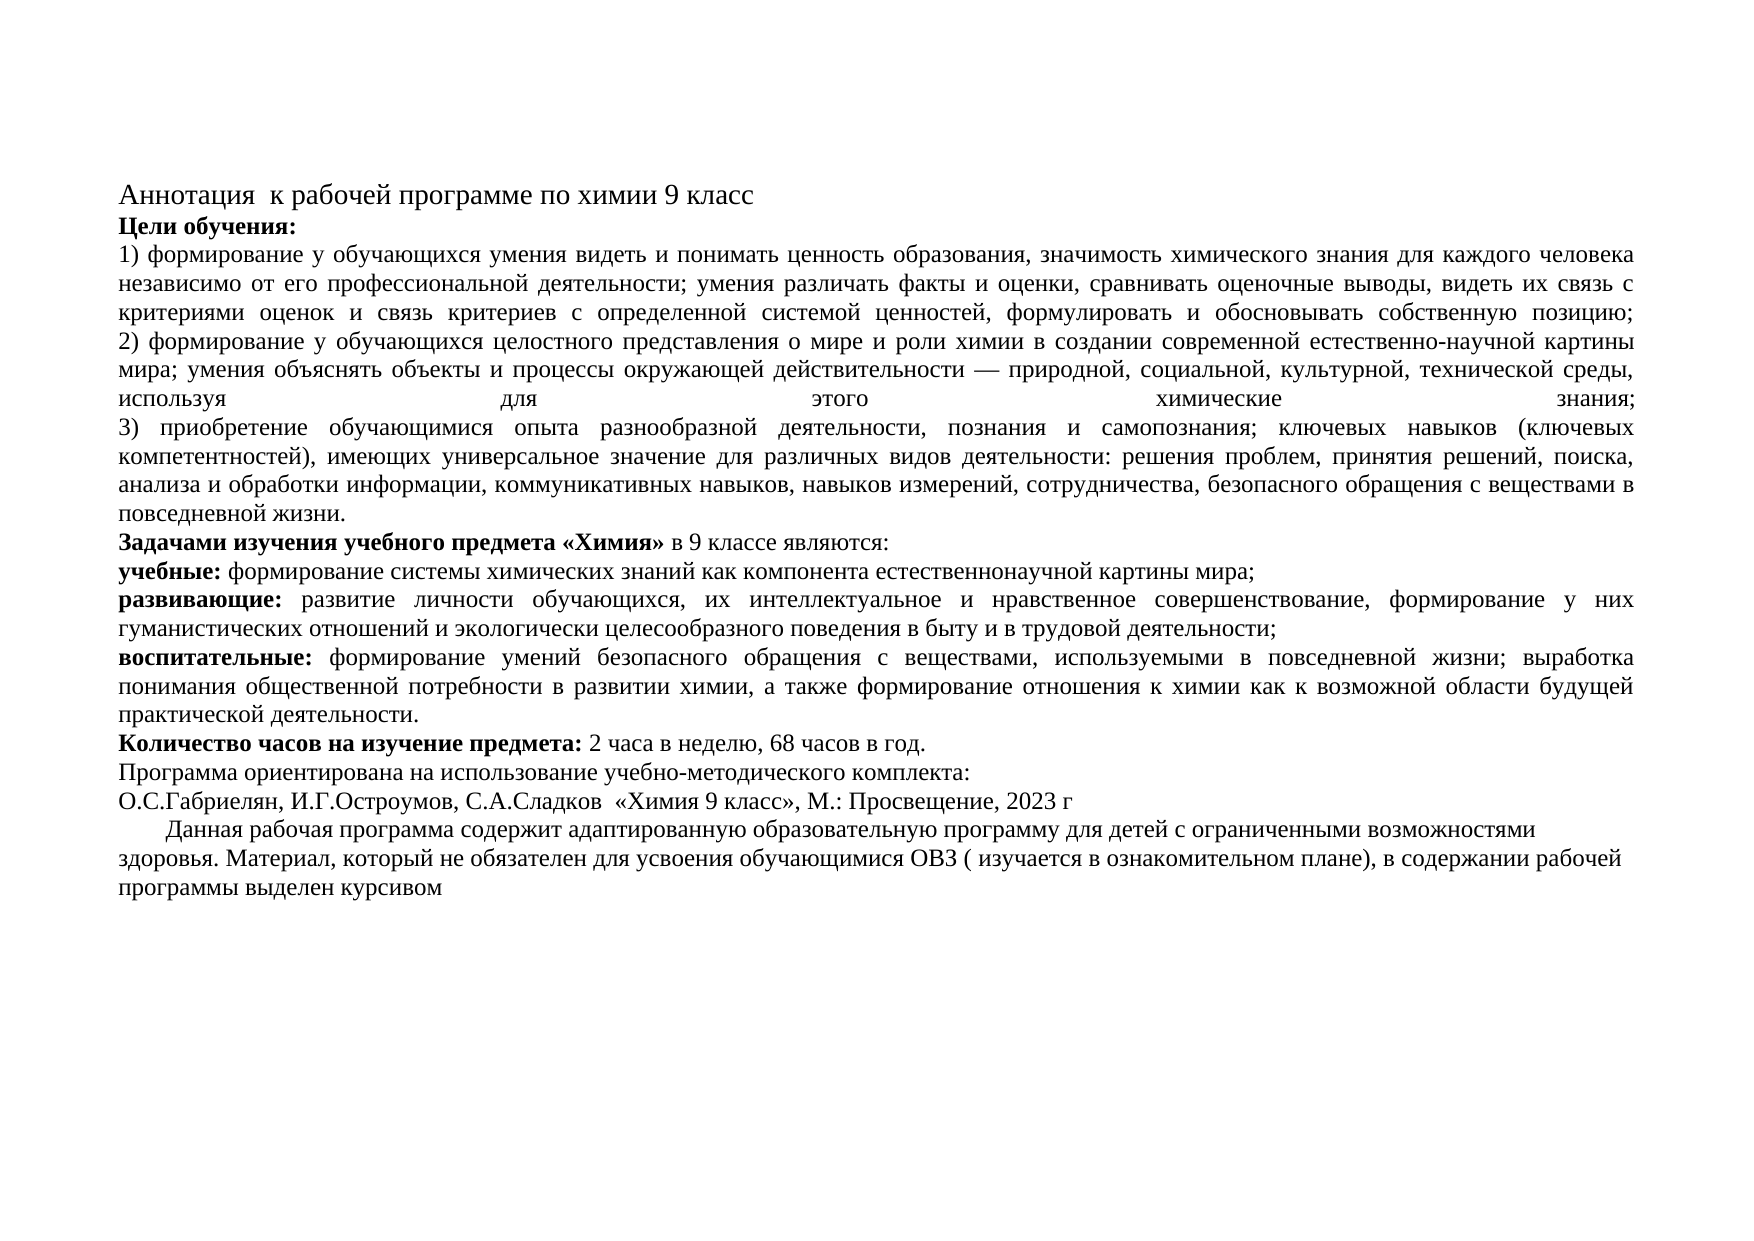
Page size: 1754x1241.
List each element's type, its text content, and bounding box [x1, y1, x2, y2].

text Задачами изучения учебного предмета «Химия» в 9 классе являются: [118, 527, 1636, 556]
text Аннотация к рабочей программе по химии 9 класс [118, 177, 1636, 211]
text Цели обучения: [118, 211, 1636, 239]
text Данная рабочая программа содержит адаптированную образовательную программу для детей с ограниченными возможностями здоровья. Материал, который не обязателен для усвоения обучающимися ОВЗ ( изучается в ознакомительном плане), в содержании рабочей программы выделен курсивом [118, 814, 1636, 901]
text О.С.Габриелян, И.Г.Остроумов, С.А.Сладков «Химия 9 класс», М.: Просвещение, 2023 г [118, 786, 1636, 814]
text развивающие: развитие личности обучающихся, их интеллектуальное и нравственное совершенствование, формирование у них гуманистических отношений и экологически целесообразного поведения в быту и в трудовой деятельности; [118, 584, 1636, 642]
text 1) формирование у обучающихся умения видеть и понимать ценность образования, значимость химического знания для каждого человека независимо от его профессиональной деятельности; умения различать факты и оценки, сравнивать оценочные выводы, видеть их связь с критериями оценок и связь критериев с определенной системой ценностей, формулировать и обосновывать собственную позицию; 2) формирование у обучающихся целостного представления о мире и роли химии в создании современной естественно-научной картины мира; умения объяснять объекты и процессы окружающей действительности — природной, социальной, культурной, технической среды, используя для этого химические знания; 3) приобретение обучающимися опыта разнообразной деятельности, познания и самопознания; ключевых навыков (ключевых компетентностей), имеющих универсальное значение для различных видов деятельности: решения проблем, принятия решений, поиска, анализа и обработки информации, коммуникативных навыков, навыков измерений, сотрудничества, безопасного обращения с веществами в повседневной жизни. [118, 239, 1636, 527]
text учебные: формирование системы химических знаний как компонента естественнонаучной картины мира; [118, 556, 1636, 584]
text Количество часов на изучение предмета: 2 часа в неделю, 68 часов в год. [118, 728, 1636, 757]
text Программа ориентирована на использование учебно-методического комплекта: [118, 757, 1636, 786]
text воспитательные: формирование умений безопасного обращения с веществами, используемыми в повседневной жизни; выработка понимания общественной потребности в развитии химии, а также формирование отношения к химии как к возможной области будущей практической деятельности. [118, 642, 1636, 728]
